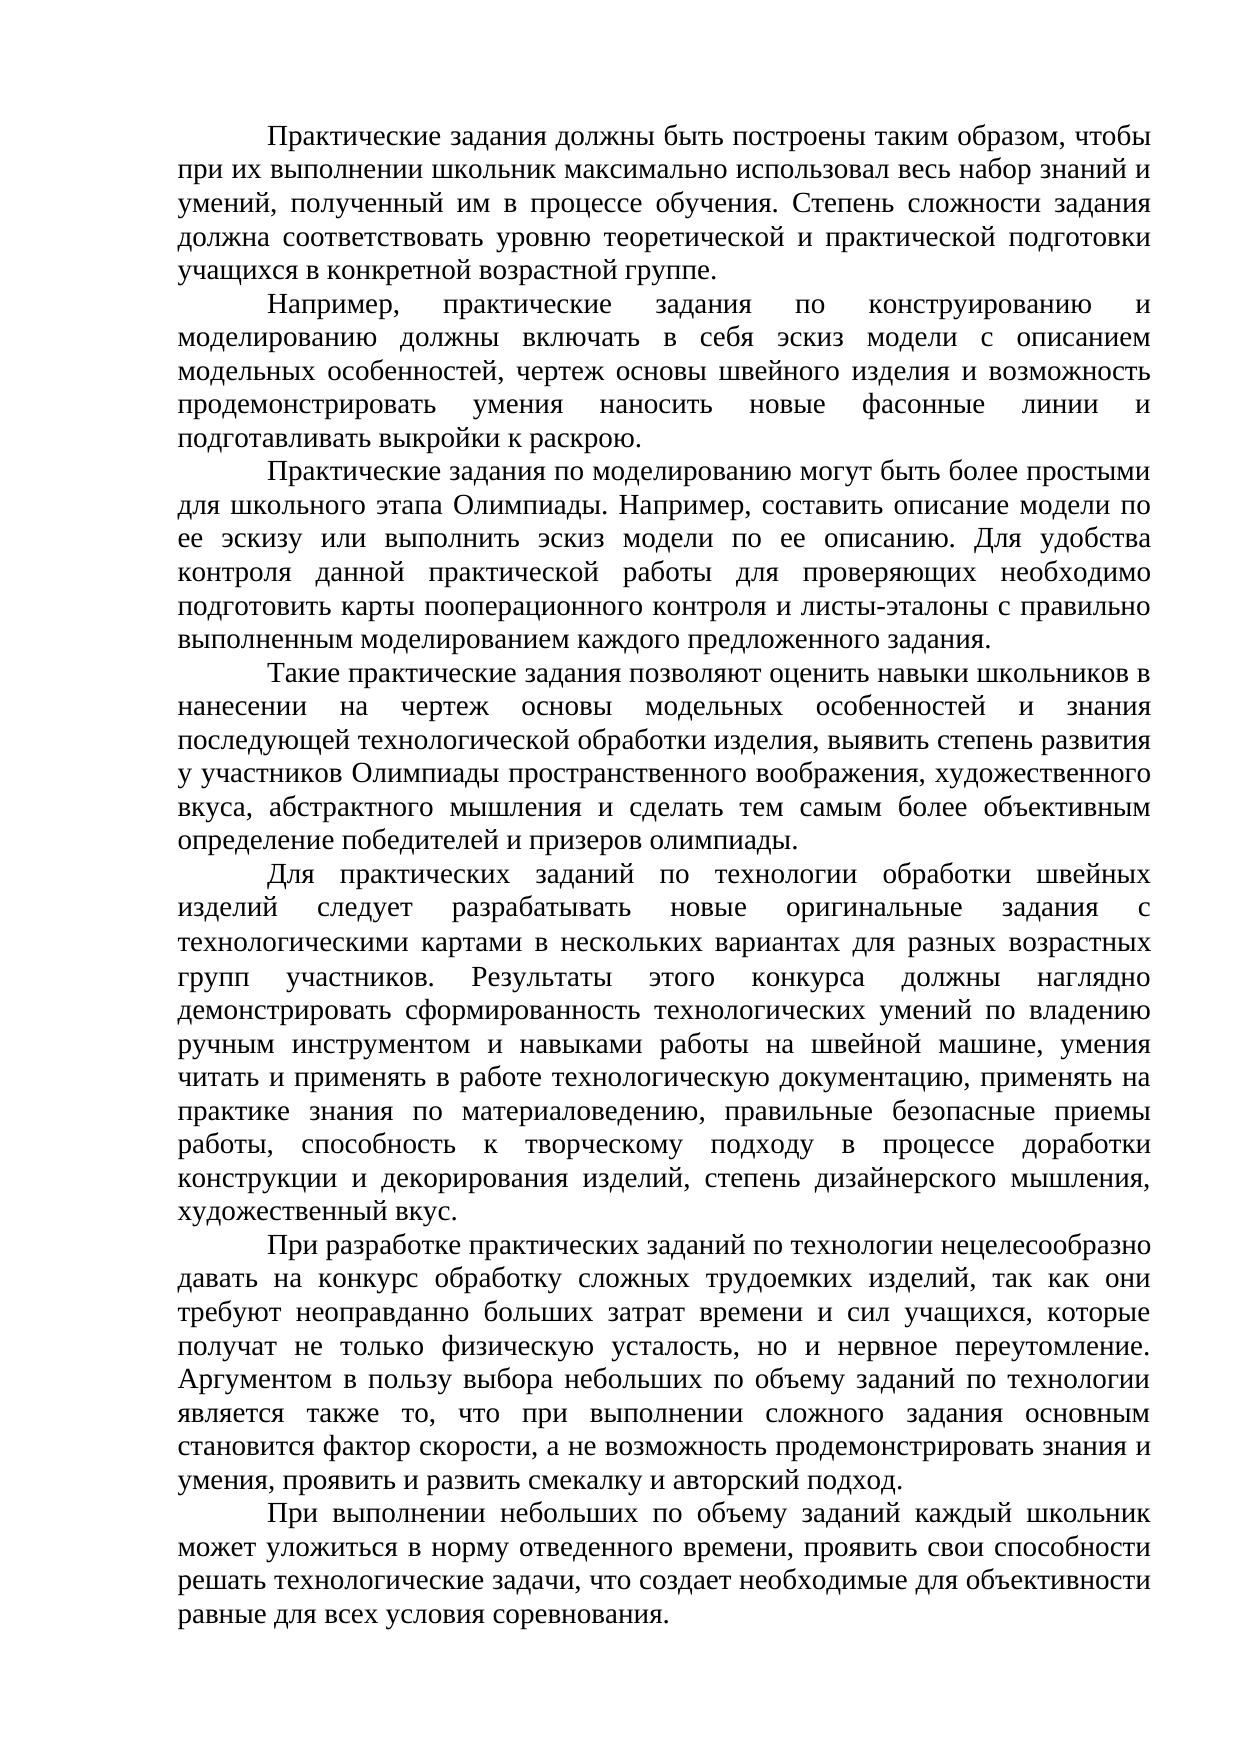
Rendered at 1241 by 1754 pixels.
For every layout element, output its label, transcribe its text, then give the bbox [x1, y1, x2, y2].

text Для практических заданий по технологии обработки швейных изделий следует разрабатывать новые оригинальные задания с технологическими картами в нескольких вариантах для разных возрастных групп участников. Результаты этого конкурса должны наглядно демонстрировать сформированность технологических умений по владению ручным инструментом и навыками работы на швейной машине, умения читать и применять в работе технологическую документацию, применять на практике знания по материаловедению, правильные безопасные приемы работы, способность к творческому подходу в процессе доработки конструкции и декорирования изделий, степень дизайнерского мышления, художественный вкус. [177, 856, 1152, 1227]
text Например, практические задания по конструированию и моделированию должны включать в себя эскиз модели с описанием модельных особенностей, чертеж основы швейного изделия и возможность продемонстрировать умения наносить новые фасонные линии и подготавливать выкройки к раскрою. [177, 286, 1152, 453]
text Практические задания по моделированию могут быть более простыми для школьного этапа Олимпиады. Например, составить описание модели по ее эскизу или выполнить эскиз модели по ее описанию. Для удобства контроля данной практической работы для проверяющих необходимо подготовить карты пооперационного контроля и листы-эталоны с правильно выполненным моделированием каждого предложенного задания. [177, 453, 1152, 655]
text При разработке практических заданий по технологии нецелесообразно давать на конкурс обработку сложных трудоемких изделий, так как они требуют неоправданно больших затрат времени и сил учащихся, которые получат не только физическую усталость, но и нервное переутомление. Аргументом в пользу выбора небольших по объему заданий по технологии является также то, что при выполнении сложного задания основным становится фактор скорости, а не возможность продемонстрировать знания и умения, проявить и развить смекалку и авторский подход. [177, 1227, 1152, 1495]
text Такие практические задания позволяют оценить навыки школьников в нанесении на чертеж основы модельных особенностей и знания последующей технологической обработки изделия, выявить степень развития у участников Олимпиады пространственного воображения, художественного вкуса, абстрактного мышления и сделать тем самым более объективным определение победителей и призеров олимпиады. [177, 655, 1152, 856]
text Практические задания должны быть построены таким образом, чтобы при их выполнении школьник максимально использовал весь набор знаний и умений, полученный им в процессе обучения. Степень сложности задания должна соответствовать уровню теоретической и практической подготовки учащихся в конкретной возрастной группе. [177, 118, 1152, 286]
text При выполнении небольших по объему заданий каждый школьник может уложиться в норму отведенного времени, проявить свои способности решать технологические задачи, что создает необходимые для объективности равные для всех условия соревнования. [177, 1495, 1152, 1629]
